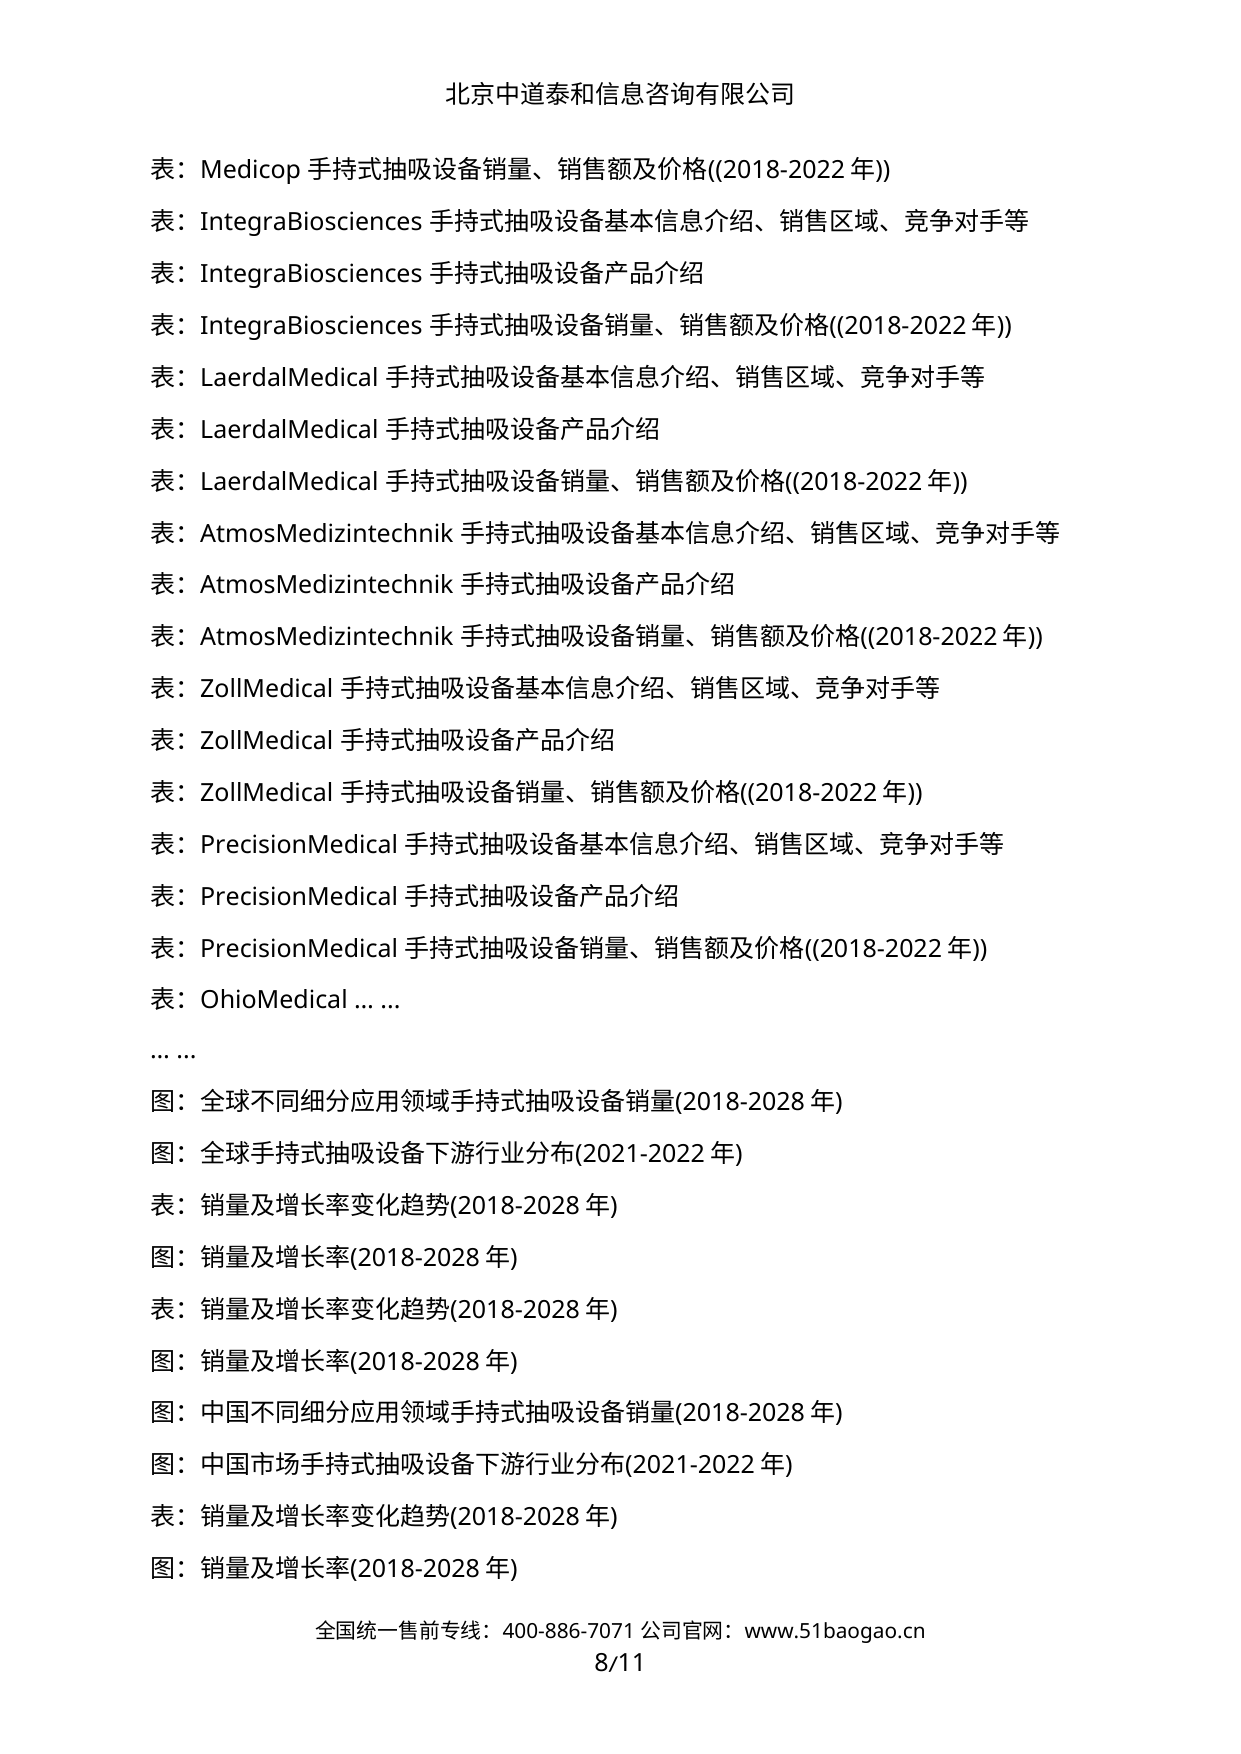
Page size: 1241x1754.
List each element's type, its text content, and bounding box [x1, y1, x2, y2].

text 表：销量及增长率变化趋势(2018-2028年) [150, 1497, 1090, 1533]
text 表：IntegraBiosciences 手持式抽吸设备销量、销售额及价格((2018-2022年)) [150, 306, 1090, 342]
text 表：Medicop 手持式抽吸设备销量、销售额及价格((2018-2022年)) [150, 150, 1090, 186]
text 表：PrecisionMedical 手持式抽吸设备销量、销售额及价格((2018-2022年)) [150, 928, 1090, 964]
text 表：IntegraBiosciences 手持式抽吸设备基本信息介绍、销售区域、竞争对手等 [150, 202, 1090, 238]
text 表：ZollMedical 手持式抽吸设备基本信息介绍、销售区域、竞争对手等 [150, 669, 1090, 705]
text 图：全球不同细分应用领域手持式抽吸设备销量(2018-2028年) [150, 1082, 1090, 1118]
text 表：PrecisionMedical 手持式抽吸设备基本信息介绍、销售区域、竞争对手等 [150, 824, 1090, 861]
text 表：ZollMedical 手持式抽吸设备销量、销售额及价格((2018-2022年)) [150, 772, 1090, 809]
text 表：AtmosMedizintechnik 手持式抽吸设备基本信息介绍、销售区域、竞争对手等 [150, 513, 1090, 549]
text 表：PrecisionMedical 手持式抽吸设备产品介绍 [150, 876, 1090, 912]
text 图：销量及增长率(2018-2028年) [150, 1548, 1090, 1585]
text 图：销量及增长率(2018-2028年) [150, 1237, 1090, 1273]
text 表：LaerdalMedical 手持式抽吸设备产品介绍 [150, 409, 1090, 446]
text 图：销量及增长率(2018-2028年) [150, 1341, 1090, 1377]
text 表：销量及增长率变化趋势(2018-2028年) [150, 1289, 1090, 1325]
text 表：AtmosMedizintechnik 手持式抽吸设备产品介绍 [150, 565, 1090, 601]
text … ... [150, 1032, 1090, 1066]
text 图：全球手持式抽吸设备下游行业分布(2021-2022年) [150, 1133, 1090, 1170]
text 表：ZollMedical 手持式抽吸设备产品介绍 [150, 721, 1090, 757]
text 图：中国市场手持式抽吸设备下游行业分布(2021-2022年) [150, 1445, 1090, 1481]
text 表：IntegraBiosciences 手持式抽吸设备产品介绍 [150, 254, 1090, 290]
text 图：中国不同细分应用领域手持式抽吸设备销量(2018-2028年) [150, 1393, 1090, 1429]
text 表：LaerdalMedical 手持式抽吸设备基本信息介绍、销售区域、竞争对手等 [150, 357, 1090, 394]
text 表：OhioMedical … ... [150, 980, 1090, 1016]
text 表：销量及增长率变化趋势(2018-2028年) [150, 1185, 1090, 1222]
text 表：AtmosMedizintechnik 手持式抽吸设备销量、销售额及价格((2018-2022年)) [150, 617, 1090, 653]
text 表：LaerdalMedical 手持式抽吸设备销量、销售额及价格((2018-2022年)) [150, 461, 1090, 497]
